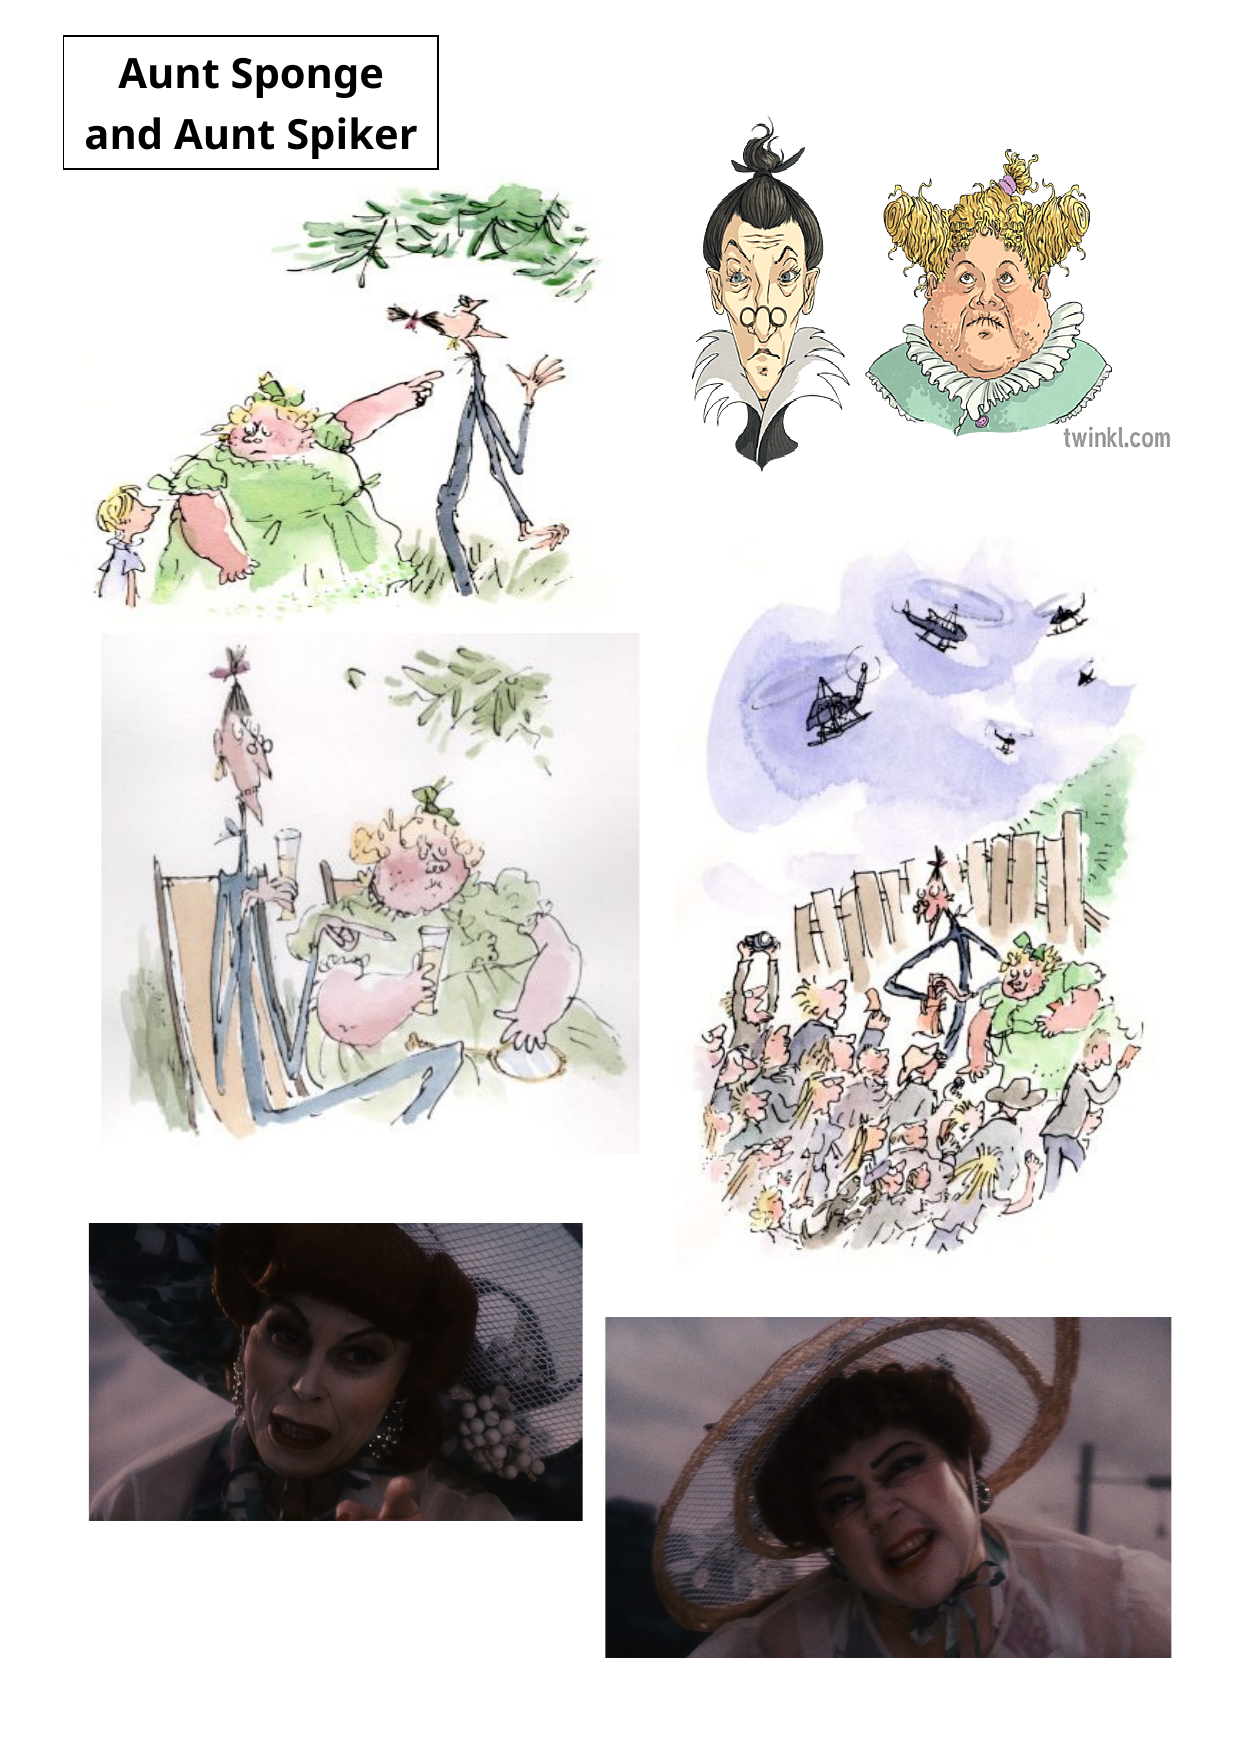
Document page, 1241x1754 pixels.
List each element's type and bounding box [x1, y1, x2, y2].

picture [675, 537, 1162, 1267]
picture [55, 107, 1210, 625]
picture [101, 633, 641, 1154]
picture [605, 1317, 1172, 1658]
picture [88, 1223, 583, 1521]
